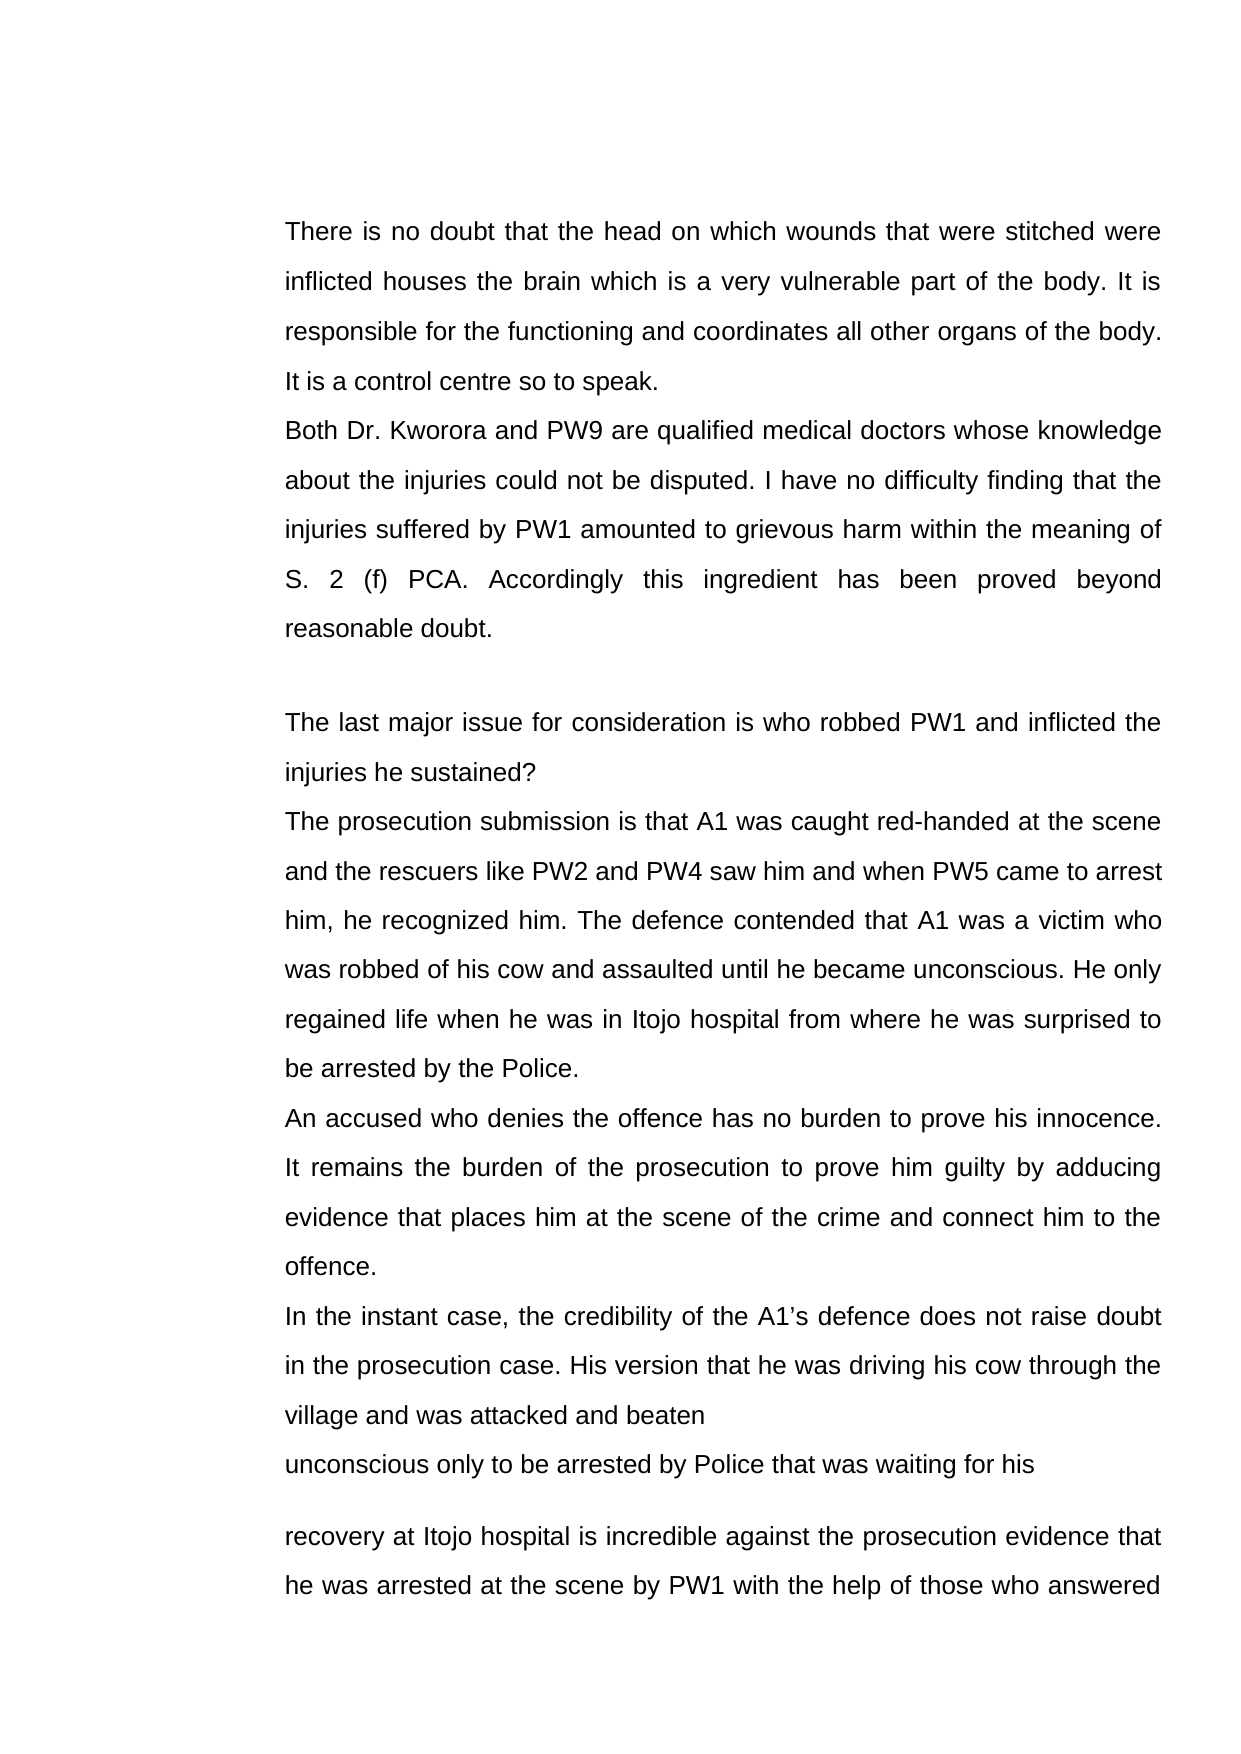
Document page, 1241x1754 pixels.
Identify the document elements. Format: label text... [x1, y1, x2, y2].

text In the instant case, the credibility of the A1’s defence does not raise doubt in the prosecution case. His version that he was driving his cow through the village and was attacked and beaten [284, 1286, 1163, 1434]
text The last major issue for consideration is who robbed PW1 and inflicted the injuries he sustained? [284, 691, 1163, 791]
text unconscious only to be arrested by Police that was waiting for his [284, 1434, 1165, 1484]
text The prosecution submission is that A1 was caught red-handed at the scene and the rescuers like PW2 and PW4 saw him and when PW5 came to arrest him, he recognized him. The defence contended that A1 was a victim who was robbed of his cow and assaulted until he became unconscious. He only regained life when he was in Itojo hospital from where he was surprised to be arrested by the Police. [284, 791, 1163, 1088]
text There is no doubt that the head on which wounds that were stitched were inflicted houses the brain which is a very vulnerable part of the body. It is responsible for the functioning and coordinates all other organs of the body. It is a control centre so to speak. [284, 200, 1163, 400]
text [284, 1506, 1163, 1604]
text Both Dr. Kworora and PW9 are qualified medical doctors whose knowledge about the injuries could not be disputed. I have no difficulty finding that the injuries suffered by PW1 amounted to grievous harm within the meaning of S. 2 (f) PCA. Accordingly this ingredient has been proved beyond reasonable doubt. [284, 400, 1163, 648]
text An accused who denies the offence has no burden to prove his innocence. It remains the burden of the prosecution to prove him guilty by adducing evidence that places him at the scene of the crime and connect him to the offence. [284, 1088, 1163, 1286]
